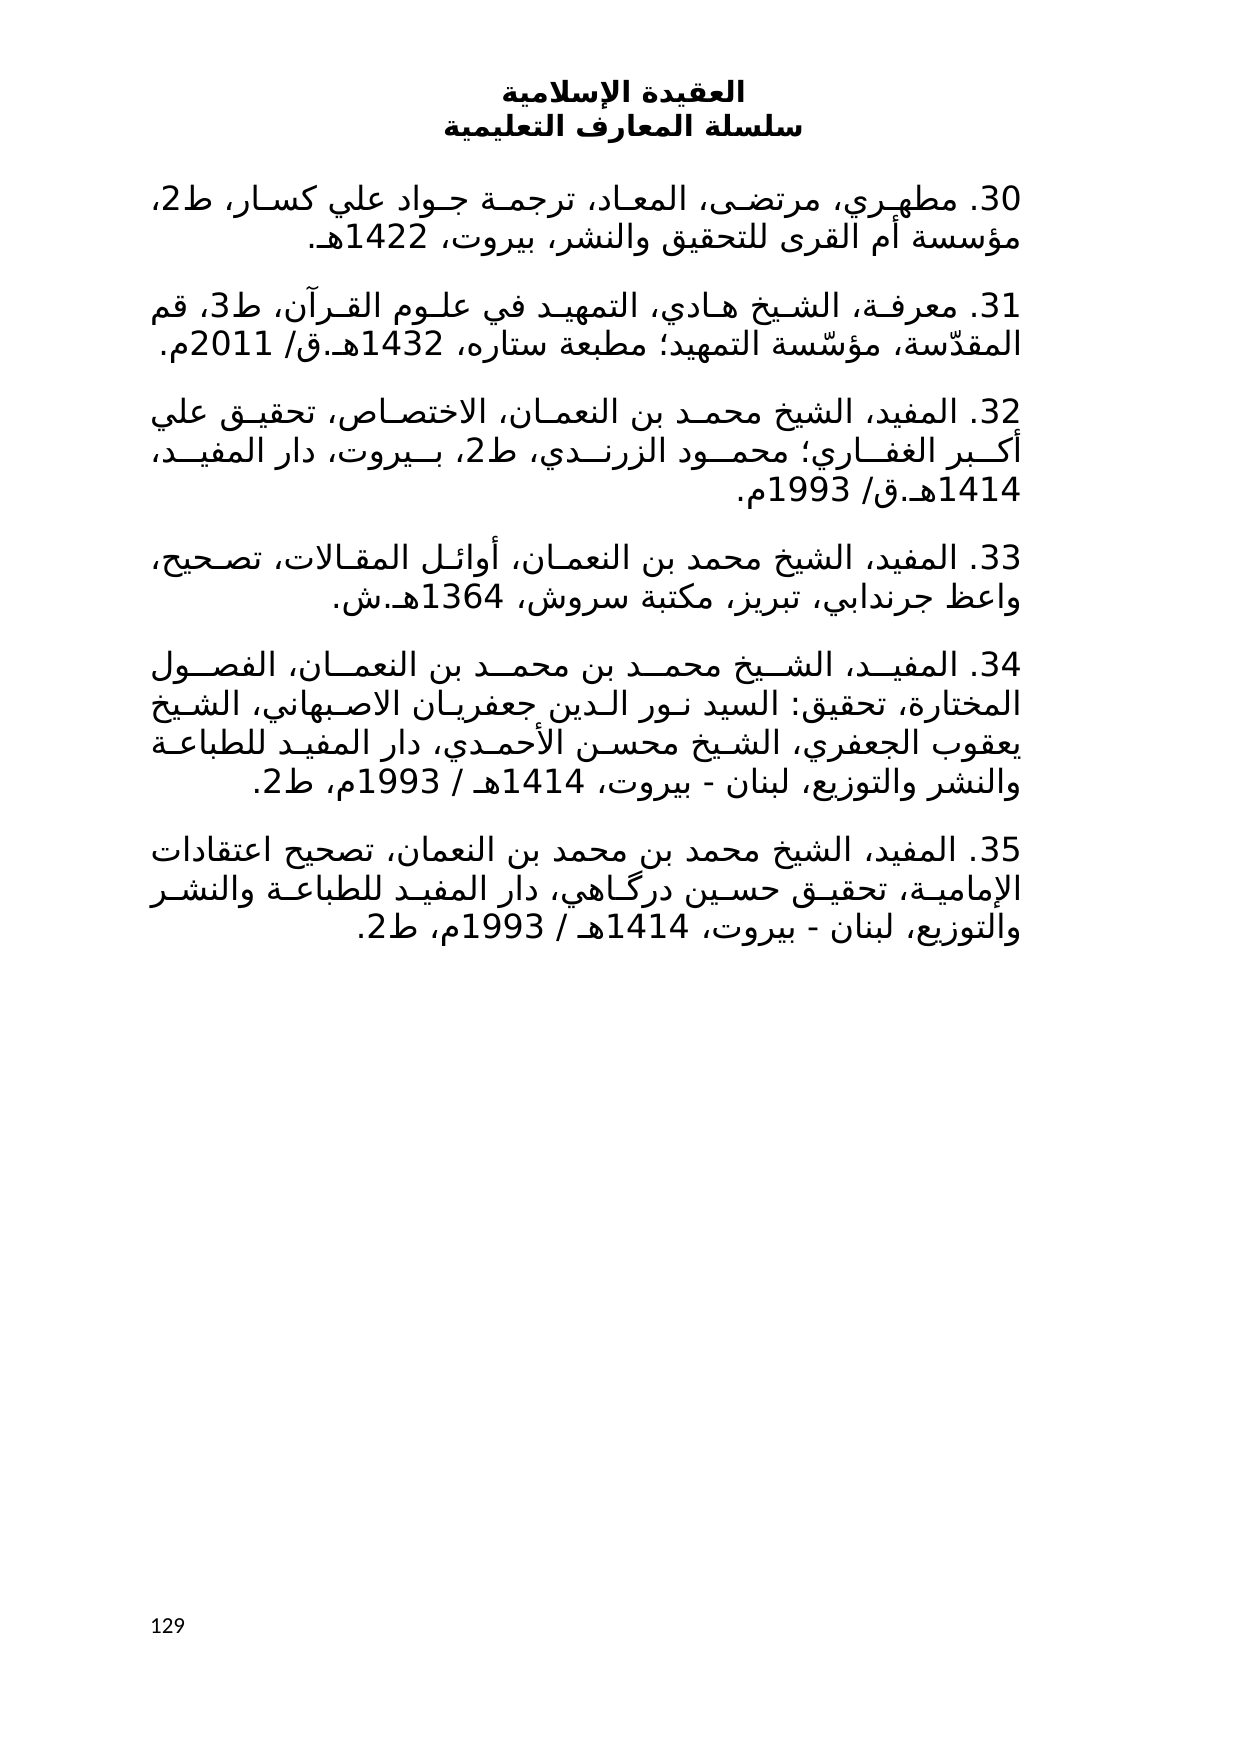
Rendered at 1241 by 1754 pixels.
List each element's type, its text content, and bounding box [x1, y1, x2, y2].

text 30. مطهري، مرتضى، المعاد، ترجمة جواد علي كسار، ط2، مؤسسة أم القرى للتحقيق والنشر، بيروت، 1422هـ. [150, 179, 1022, 257]
text 35. المفيد، الشيخ محمد بن محمد بن النعمان، تصحيح اعتقادات الإمامية، تحقيق حسين درگاهي، دار المفيد للطباعة والنشر والتوزيع، لبنان - بيروت، 1414هـ / 1993م، ط2. [150, 830, 1022, 947]
text 32. المفيد، الشيخ محمد بن النعمان، الاختصاص، تحقيق علي أكبر الغفاري؛ محمود الزرندي، ط2، بيروت، دار المفيد، 1414هـ.ق/ 1993م. [150, 393, 1022, 509]
text 34. المفيد، الشيخ محمد بن محمد بن النعمان، الفصول المختارة، تحقيق: السيد نور الدين جعفريان الاصبهاني، الشيخ يعقوب الجعفري، الشيخ محسن الأحمدي، دار المفيد للطباعة والنشر والتوزيع، لبنان - بيروت، 1414هـ / 1993م، ط2. [150, 646, 1022, 801]
text 31. معرفة، الشيخ هادي، التمهيد في علوم القرآن، ط3، قم المقدّسة، مؤسّسة التمهيد؛ مطبعة ستاره، 1432هـ.ق/ 2011م. [150, 286, 1022, 364]
text 33. المفيد، الشيخ محمد بن النعمان، أوائل المقالات، تصحيح، واعظ جرندابي، تبريز، مكتبة سروش، 1364هـ.ش. [150, 539, 1022, 616]
